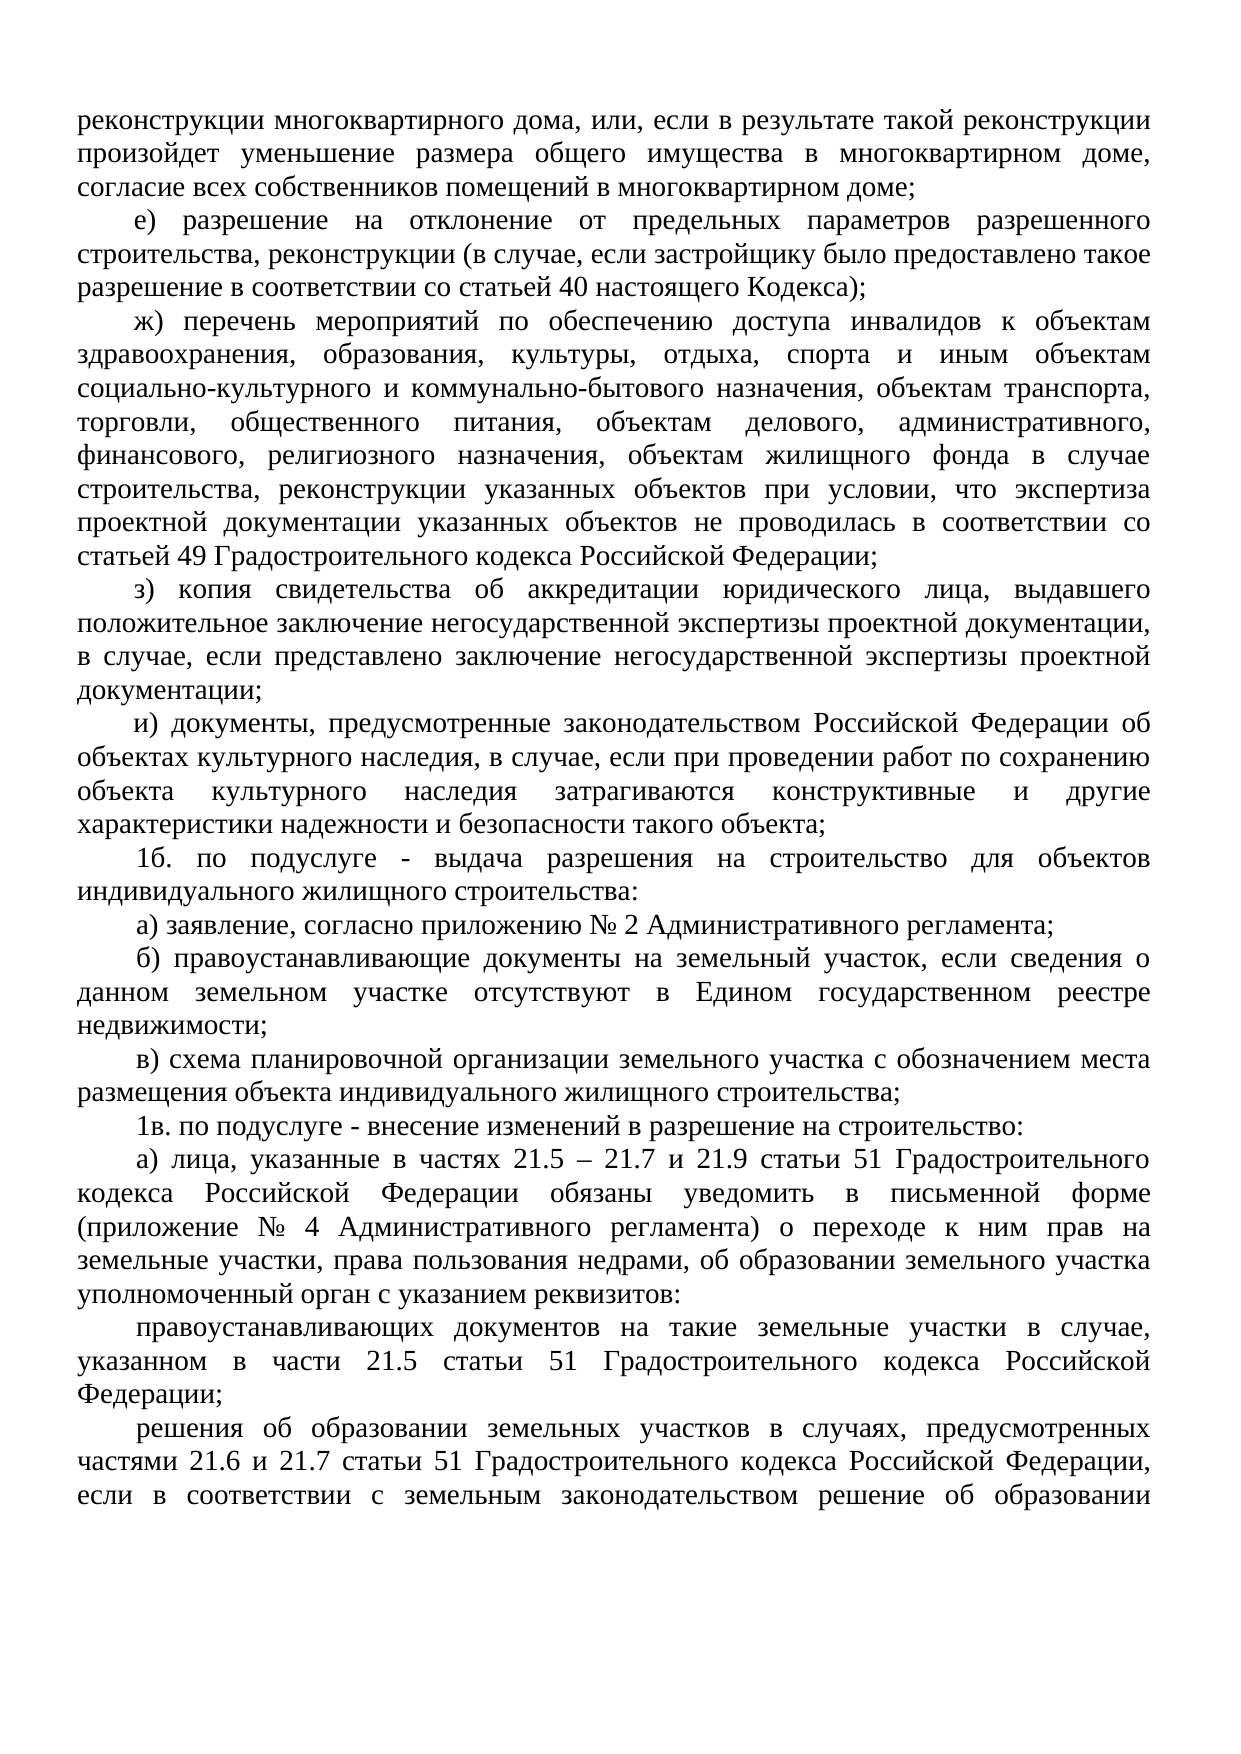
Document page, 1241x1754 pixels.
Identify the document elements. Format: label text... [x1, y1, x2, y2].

text е) разрешение на отклонение от предельных параметров разрешенного строительства, реконструкции (в случае, если застройщику было предоставлено такое разрешение в соответствии со статьей 40 настоящего Кодекса); [77, 202, 1152, 303]
text и) документы, предусмотренные законодательством Российской Федерации об объектах культурного наследия, в случае, если при проведении работ по сохранению объекта культурного наследия затрагиваются конструктивные и другие характеристики надежности и безопасности такого объекта; [77, 706, 1152, 840]
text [77, 1410, 1152, 1511]
text а) заявление, согласно приложению № 2 Административного регламента; [77, 907, 1152, 940]
text б) правоустанавливающие документы на земельный участок, если сведения о данном земельном участке отсутствуют в Едином государственном реестре недвижимости; [77, 940, 1152, 1041]
text ж) перечень мероприятий по обеспечению доступа инвалидов к объектам здравоохранения, образования, культуры, отдыха, спорта и иным объектам социально-культурного и коммунально-бытового назначения, объектам транспорта, торговли, общественного питания, объектам делового, административного, финансового, религиозного назначения, объектам жилищного фонда в случае строительства, реконструкции указанных объектов при условии, что экспертиза проектной документации указанных объектов не проводилась в соответствии со статьей 49 Градостроительного кодекса Российской Федерации; [77, 303, 1152, 571]
text з) копия свидетельства об аккредитации юридического лица, выдавшего положительное заключение негосударственной экспертизы проектной документации, в случае, если представлено заключение негосударственной экспертизы проектной документации; [77, 571, 1152, 706]
text а) лица, указанные в частях 21.5 – 21.7 и 21.9 статьи 51 Градостроительного кодекса Российской Федерации обязаны уведомить в письменной форме (приложение № 4 Административного регламента) о переходе к ним прав на земельные участки, права пользования недрами, об образовании земельного участка уполномоченный орган с указанием реквизитов: [77, 1142, 1152, 1309]
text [77, 102, 1152, 202]
text правоустанавливающих документов на такие земельные участки в случае, указанном в части 21.5 статьи 51 Градостроительного кодекса Российской Федерации; [77, 1309, 1152, 1410]
text 1б. по подуслуге - выдача разрешения на строительство для объектов индивидуального жилищного строительства: [77, 840, 1152, 907]
text в) схема планировочной организации земельного участка с обозначением места размещения объекта индивидуального жилищного строительства; [77, 1041, 1152, 1108]
text 1в. по подуслуге - внесение изменений в разрешение на строительство: [77, 1108, 1152, 1142]
